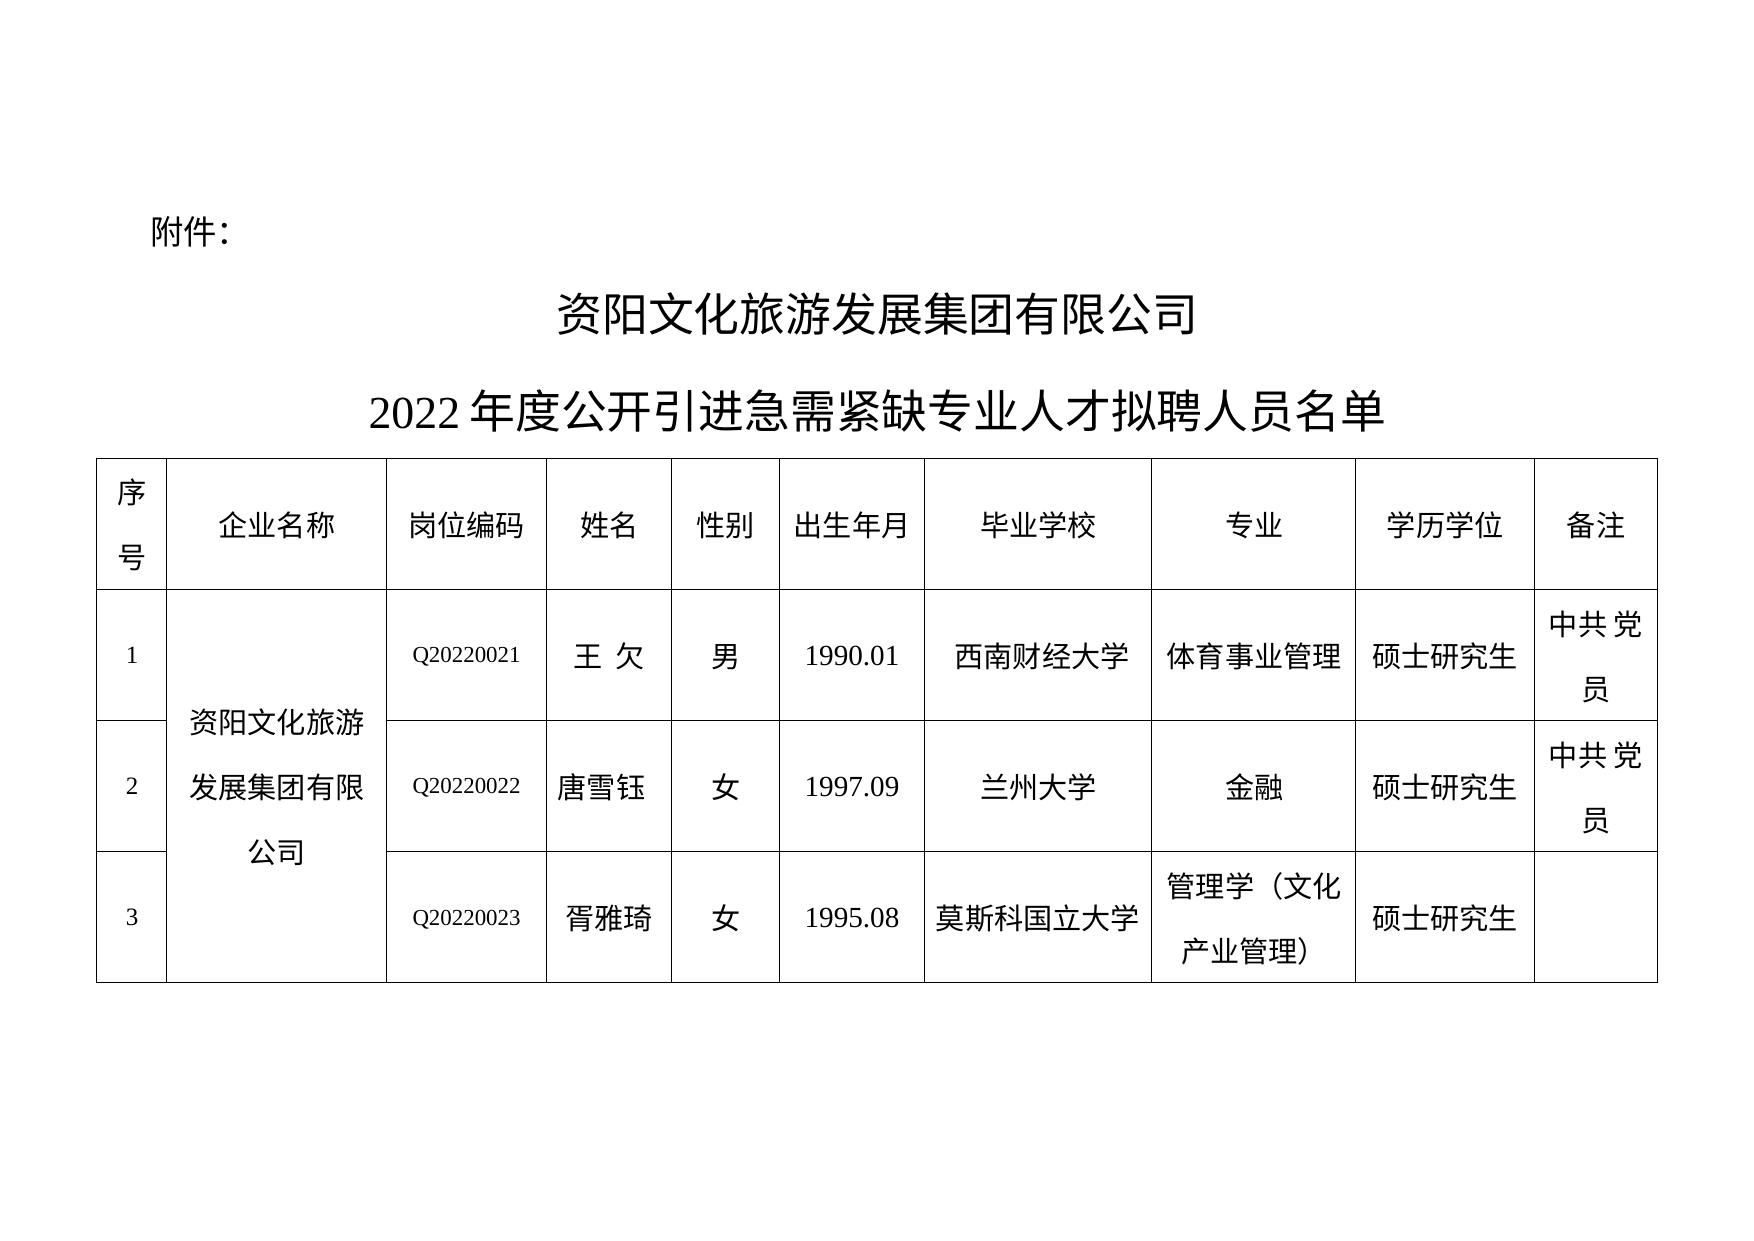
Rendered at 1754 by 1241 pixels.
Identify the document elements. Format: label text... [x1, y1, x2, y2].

text 附件： [150, 198, 1604, 263]
table_header 企业名称 [167, 459, 386, 589]
text 资阳文化旅游发展集团有限公司 [150, 263, 1604, 360]
table_cell 胥雅琦 [547, 852, 671, 982]
table_cell 中共 党员 [1535, 590, 1657, 720]
table_cell 硕士研究生 [1356, 721, 1534, 851]
table_cell 金融 [1152, 721, 1355, 851]
table_header 毕业学校 [925, 459, 1151, 589]
table_cell 3 [97, 852, 166, 982]
table_cell 硕士研究生 [1356, 590, 1534, 720]
table_cell 男 [672, 590, 779, 720]
table_cell 资阳文化旅游发展集团有限公司 [167, 590, 386, 982]
table_cell 硕士研究生 [1356, 852, 1534, 982]
table_cell 2 [97, 721, 166, 851]
table_cell 女 [672, 721, 779, 851]
table_cell 王 欠 [547, 590, 671, 720]
table_header 备注 [1535, 459, 1657, 589]
table_cell 中共 党员 [1535, 721, 1657, 851]
table_cell 1997.09 [780, 721, 924, 851]
text 2022年度公开引进急需紧缺专业人才拟聘人员名单 [150, 360, 1604, 458]
table_cell 管理学（文化产业管理） [1152, 852, 1355, 982]
table_cell 1 [97, 590, 166, 720]
table_cell 莫斯科国立大学 [925, 852, 1151, 982]
table_cell 1990.01 [780, 590, 924, 720]
table_header 姓名 [547, 459, 671, 589]
table_header 岗位编码 [387, 459, 546, 589]
table_cell [1535, 852, 1657, 982]
table_header 出生年月 [780, 459, 924, 589]
table_cell 1995.08 [780, 852, 924, 982]
table_cell 体育事业管理 [1152, 590, 1355, 720]
table_cell Q20220023 [387, 852, 546, 982]
table_cell 女 [672, 852, 779, 982]
table_cell Q20220022 [387, 721, 546, 851]
table_header 学历学位 [1356, 459, 1534, 589]
table_header 性别 [672, 459, 779, 589]
table_header 序号 [97, 459, 166, 589]
table_cell 兰州大学 [925, 721, 1151, 851]
table_header 专业 [1152, 459, 1355, 589]
table_cell Q20220021 [387, 590, 546, 720]
table_cell 唐雪钰 [547, 721, 671, 851]
table_cell 西南财经大学 [925, 590, 1151, 720]
